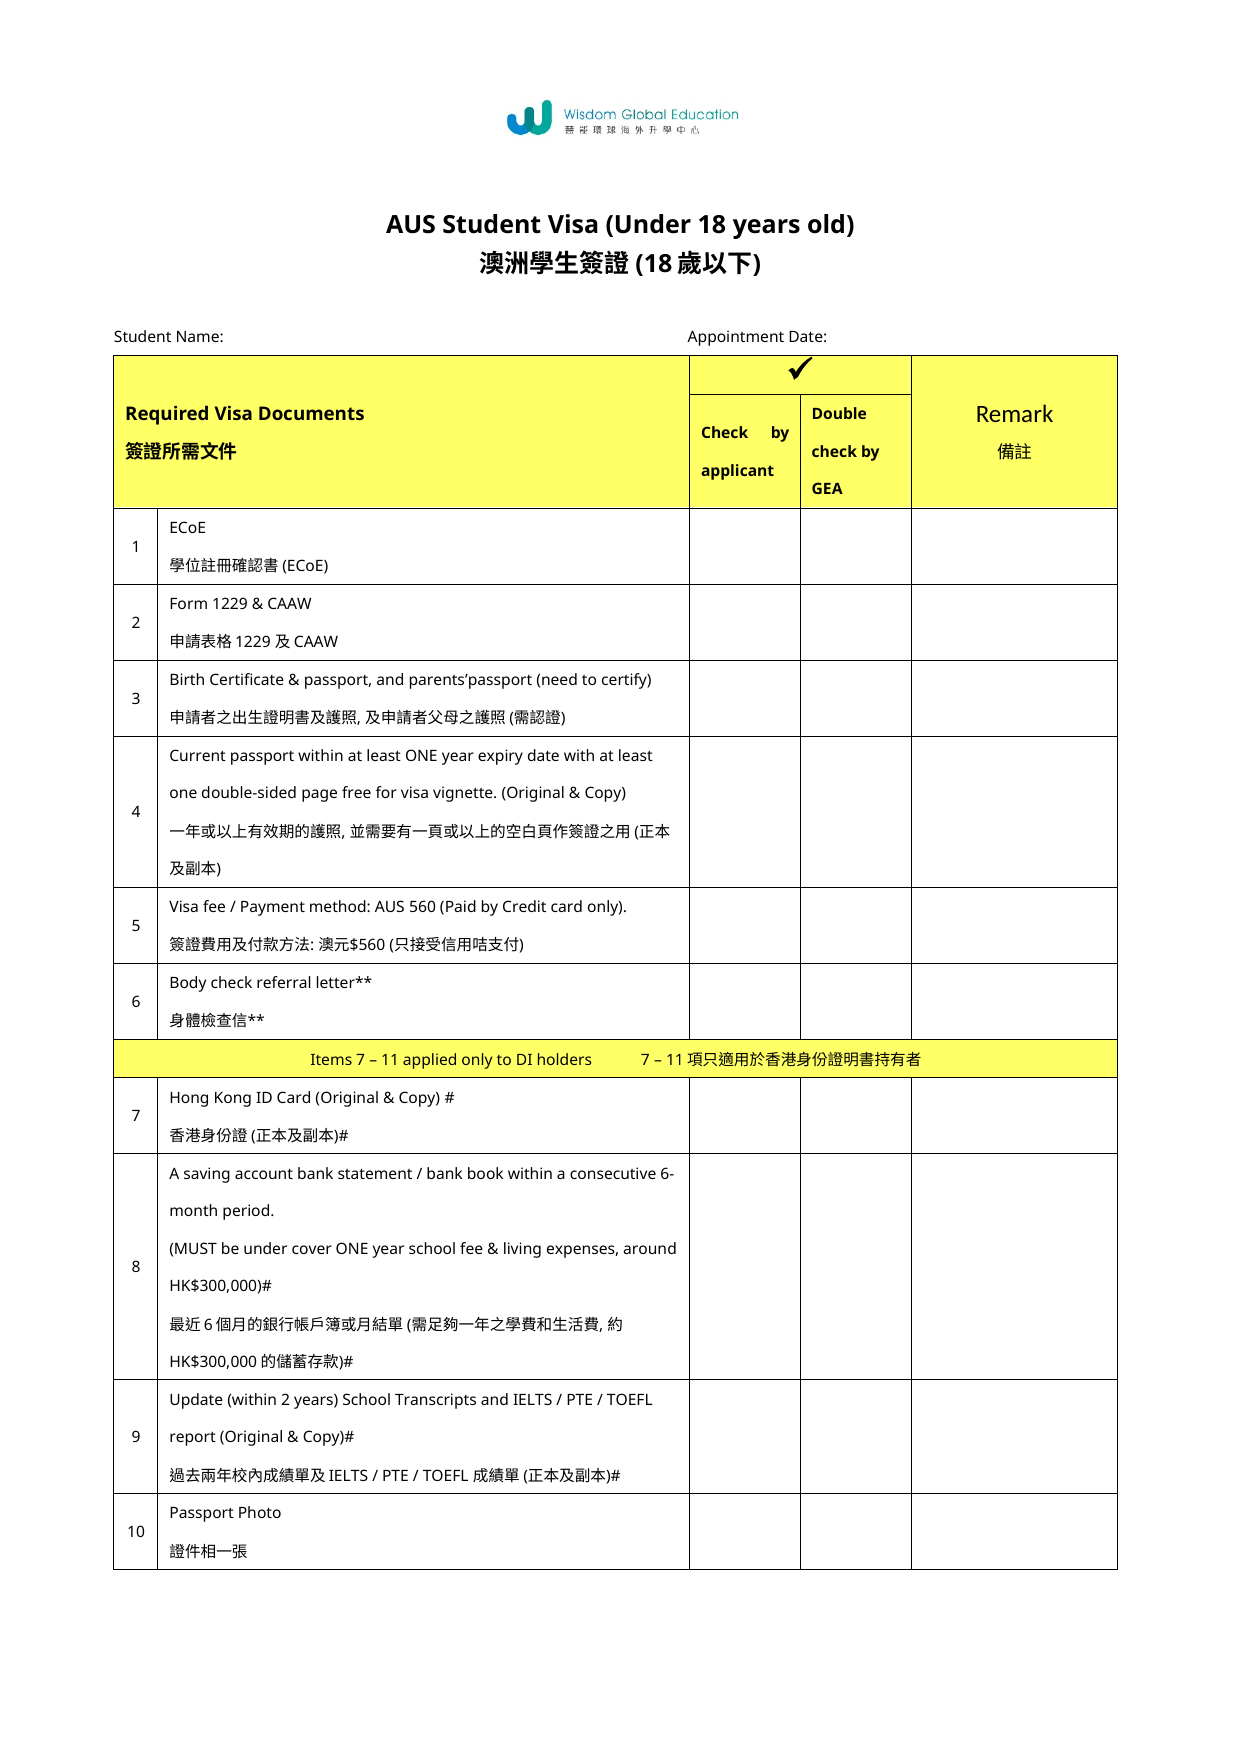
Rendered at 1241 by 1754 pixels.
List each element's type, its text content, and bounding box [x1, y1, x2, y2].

table_cell Update (within 2 years) School Transcripts and IELTS / PTE / TOEFL report (Original & Copy)# 過去兩年校內成績單及IELTS / PTE / TOEFL 成績單 (正本及副本)# [158, 1380, 689, 1493]
table_cell Current passport within at least ONE year expiry date with at least one double-sided page free for visa vignette. (Original & Copy) 一年或以上有效期的護照, 並需要有一頁或以上的空白頁作簽證之用 (正本及副本) [158, 737, 689, 887]
table_cell [690, 964, 800, 1039]
table_cell [690, 509, 800, 583]
table_cell ECoE 學位註冊確認書 (ECoE) [158, 509, 689, 583]
table_cell [690, 888, 800, 963]
table_cell [690, 661, 800, 736]
table_header Remark 備註 [912, 356, 1117, 507]
table_cell [912, 1380, 1117, 1493]
table_cell 6 [114, 964, 157, 1039]
table_cell [801, 737, 911, 887]
table_cell [801, 661, 911, 736]
table_cell [801, 888, 911, 963]
table_cell [801, 964, 911, 1039]
table_cell [912, 888, 1117, 963]
table_cell Form 1229 & CAAW 申請表格1229 及 CAAW [158, 585, 689, 659]
table_cell 3 [114, 661, 157, 736]
table_header Required Visa Documents 簽證所需文件 [114, 356, 689, 507]
table_cell [912, 1494, 1117, 1569]
table_header [690, 356, 911, 394]
table_cell Visa fee / Payment method: AUS 560 (Paid by Credit card only). 簽證費用及付款方法: 澳元$560 (只接受信用咭支付) [158, 888, 689, 963]
table_cell 8 [114, 1154, 157, 1379]
text Student Name: Appointment Date: [114, 318, 1053, 355]
table_cell [690, 1154, 800, 1379]
table_cell [690, 585, 800, 659]
table_cell Items 7 – 11 applied only to DI holders 7 – 11項只適用於香港身份證明書持有者 [114, 1040, 1117, 1077]
table_cell 7 [114, 1078, 157, 1153]
table_cell [801, 1494, 911, 1569]
table_cell [912, 1078, 1117, 1153]
table_cell [912, 509, 1117, 583]
table_cell Birth Certificate & passport, and parents’passport (need to certify) 申請者之出生證明書及護照, 及申請者父母之護照 (需認證) [158, 661, 689, 736]
table_cell 4 [114, 737, 157, 887]
table_cell Check by applicant [690, 395, 800, 507]
table_cell Passport Photo 證件相一張 [158, 1494, 689, 1569]
text AUS Student Visa (Under 18 years old) [187, 205, 1053, 243]
table_cell [801, 1154, 911, 1379]
table_cell [690, 737, 800, 887]
table_cell 2 [114, 585, 157, 659]
table_cell [801, 1380, 911, 1493]
table_cell [801, 509, 911, 583]
table_cell [801, 585, 911, 659]
table_cell [912, 737, 1117, 887]
table_cell Body check referral letter** 身體檢查信** [158, 964, 689, 1039]
table_cell 9 [114, 1380, 157, 1493]
text 澳洲學生簽證 (18歲以下) [187, 243, 1053, 280]
table_cell [690, 1494, 800, 1569]
table_cell [690, 1380, 800, 1493]
table_cell [801, 1078, 911, 1153]
table_cell [690, 1078, 800, 1153]
table_cell Double check by GEA [801, 395, 911, 507]
table_cell Hong Kong ID Card (Original & Copy) # 香港身份證 (正本及副本)# [158, 1078, 689, 1153]
table_cell 1 [114, 509, 157, 583]
picture [464, 55, 776, 182]
table_cell [912, 661, 1117, 736]
table_cell [912, 964, 1117, 1039]
table_cell 10 [114, 1494, 157, 1569]
table_cell [912, 1154, 1117, 1379]
table_cell 5 [114, 888, 157, 963]
table_cell A saving account bank statement / bank book within a consecutive 6-month period. (MUST be under cover ONE year school fee & living expenses, around HK$300,000)# 最近6個月的銀行帳戶簿或月結單 (需足夠一年之學費和生活費, 約HK$300,000的儲蓄存款)# [158, 1154, 689, 1379]
table_cell [912, 585, 1117, 659]
